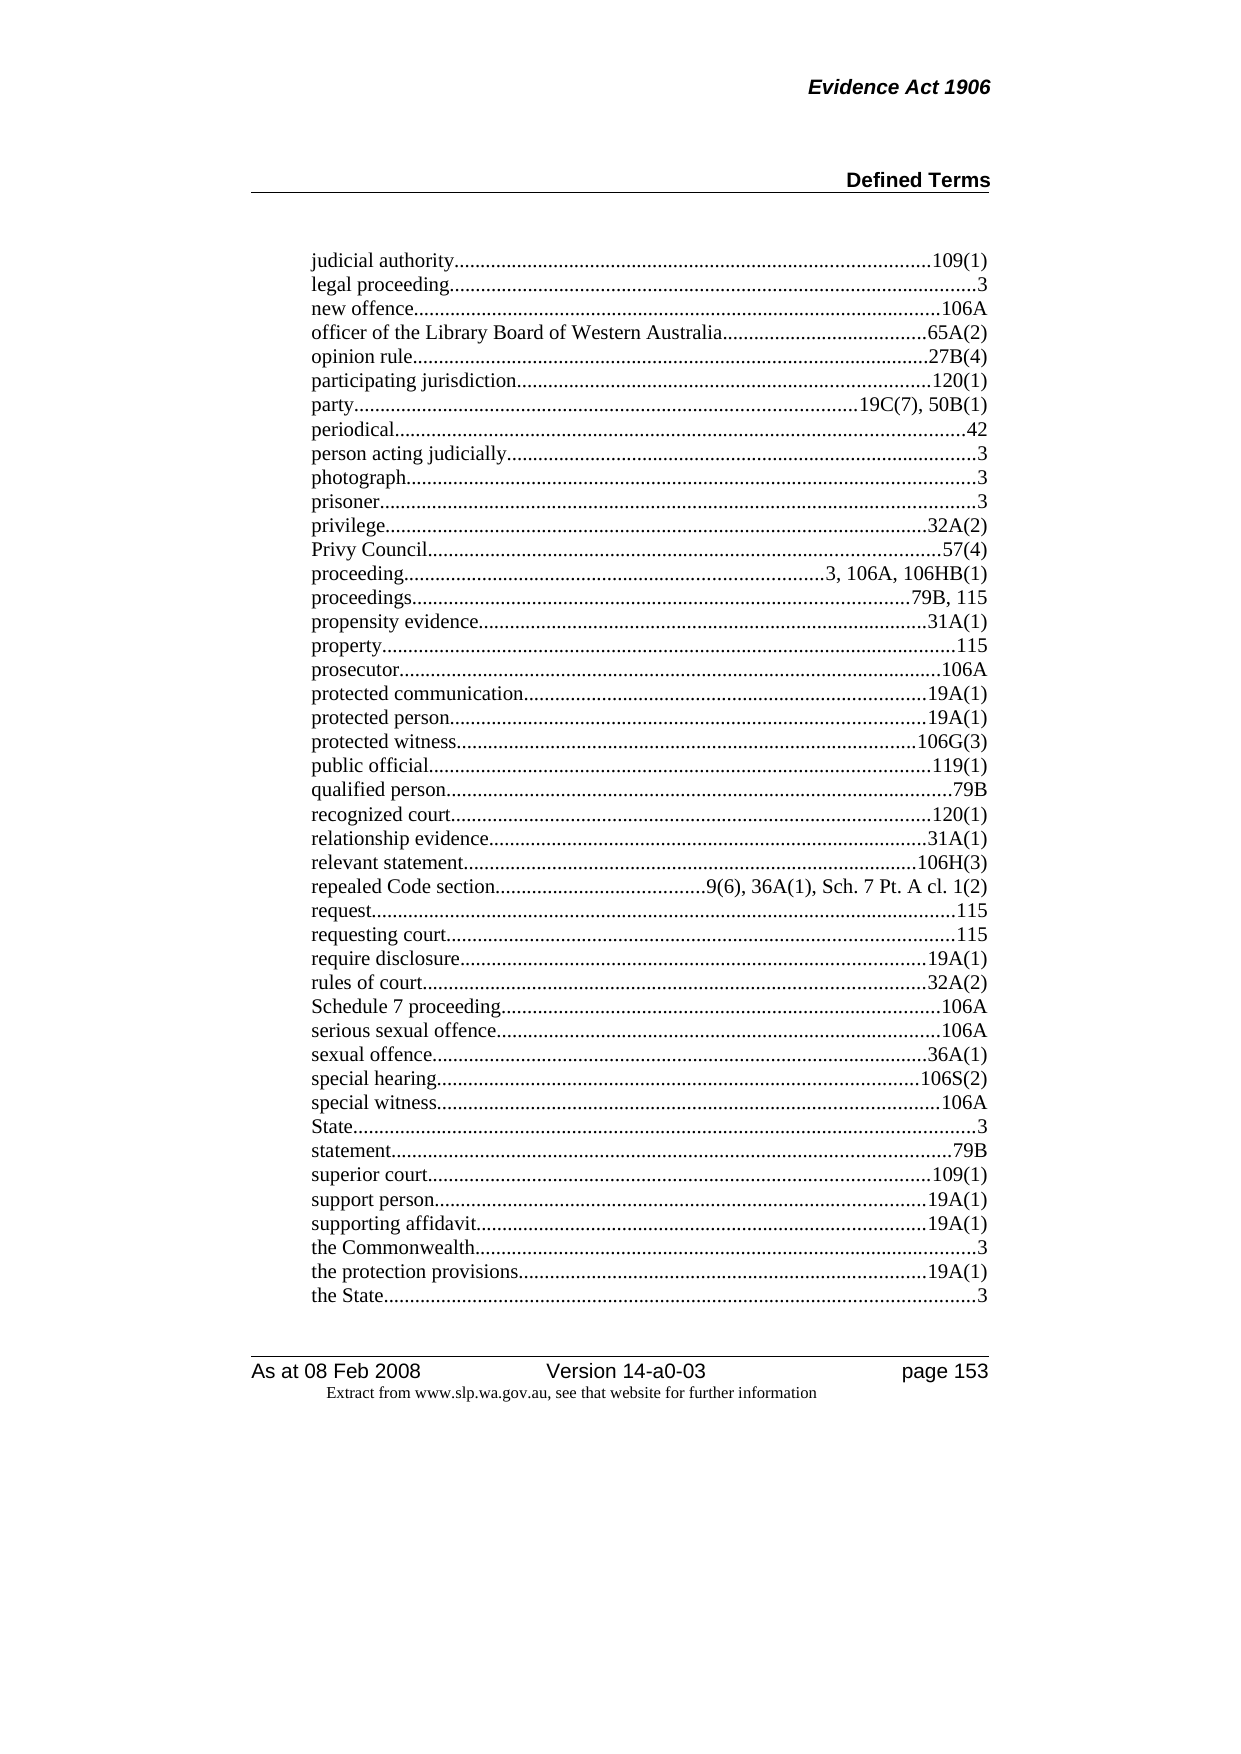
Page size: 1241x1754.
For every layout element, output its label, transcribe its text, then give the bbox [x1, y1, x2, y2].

text proceedings 79B, 115 [311, 585, 929, 609]
text support person 19A(1) [311, 1186, 929, 1211]
text request 115 [311, 898, 929, 922]
text superior court 109(1) [311, 1162, 929, 1186]
text require disclosure 19A(1) [311, 946, 929, 970]
text special hearing 106S(2) [311, 1066, 929, 1090]
text serious sexual offence 106A [311, 1018, 929, 1042]
text repealed Code section 9(6), 36A(1), Sch. 7 Pt. A cl. 1(2) [311, 874, 929, 898]
text privilege 32A(2) [311, 513, 929, 537]
text statement 79B [311, 1138, 929, 1162]
text the protection provisions 19A(1) [311, 1259, 929, 1283]
text legal proceeding 3 [311, 272, 929, 296]
text Schedule 7 proceeding 106A [311, 994, 929, 1018]
text person acting judicially 3 [311, 441, 929, 464]
text Privy Council 57(4) [311, 537, 929, 561]
text periodical 42 [311, 416, 929, 441]
text photograph 3 [311, 464, 929, 489]
text relevant statement 106H(3) [311, 849, 929, 874]
text new offence 106A [311, 296, 929, 320]
text propensity evidence 31A(1) [311, 609, 929, 633]
text requesting court 115 [311, 922, 929, 946]
text protected witness 106G(3) [311, 729, 929, 753]
text rules of court 32A(2) [311, 970, 929, 994]
text special witness 106A [311, 1090, 929, 1114]
text prosecutor 106A [311, 657, 929, 681]
text property 115 [311, 633, 929, 657]
text protected person 19A(1) [311, 705, 929, 729]
text judicial authority 109(1) [311, 248, 929, 272]
text prisoner 3 [311, 489, 929, 513]
text relationship evidence 31A(1) [311, 826, 929, 849]
text recognized court 120(1) [311, 801, 929, 826]
text State 3 [311, 1114, 929, 1138]
text opinion rule 27B(4) [311, 344, 929, 368]
text officer of the Library Board of Western Australia 65A(2) [311, 320, 929, 344]
text supporting affidavit 19A(1) [311, 1211, 929, 1234]
text the State 3 [311, 1283, 929, 1307]
text protected communication 19A(1) [311, 681, 929, 705]
text public official 119(1) [311, 753, 929, 777]
text proceeding 3, 106A, 106HB(1) [311, 561, 929, 585]
text party 19C(7), 50B(1) [311, 392, 929, 416]
text qualified person 79B [311, 777, 929, 801]
text participating jurisdiction 120(1) [311, 368, 929, 392]
text sexual offence 36A(1) [311, 1042, 929, 1066]
text the Commonwealth 3 [311, 1234, 929, 1259]
